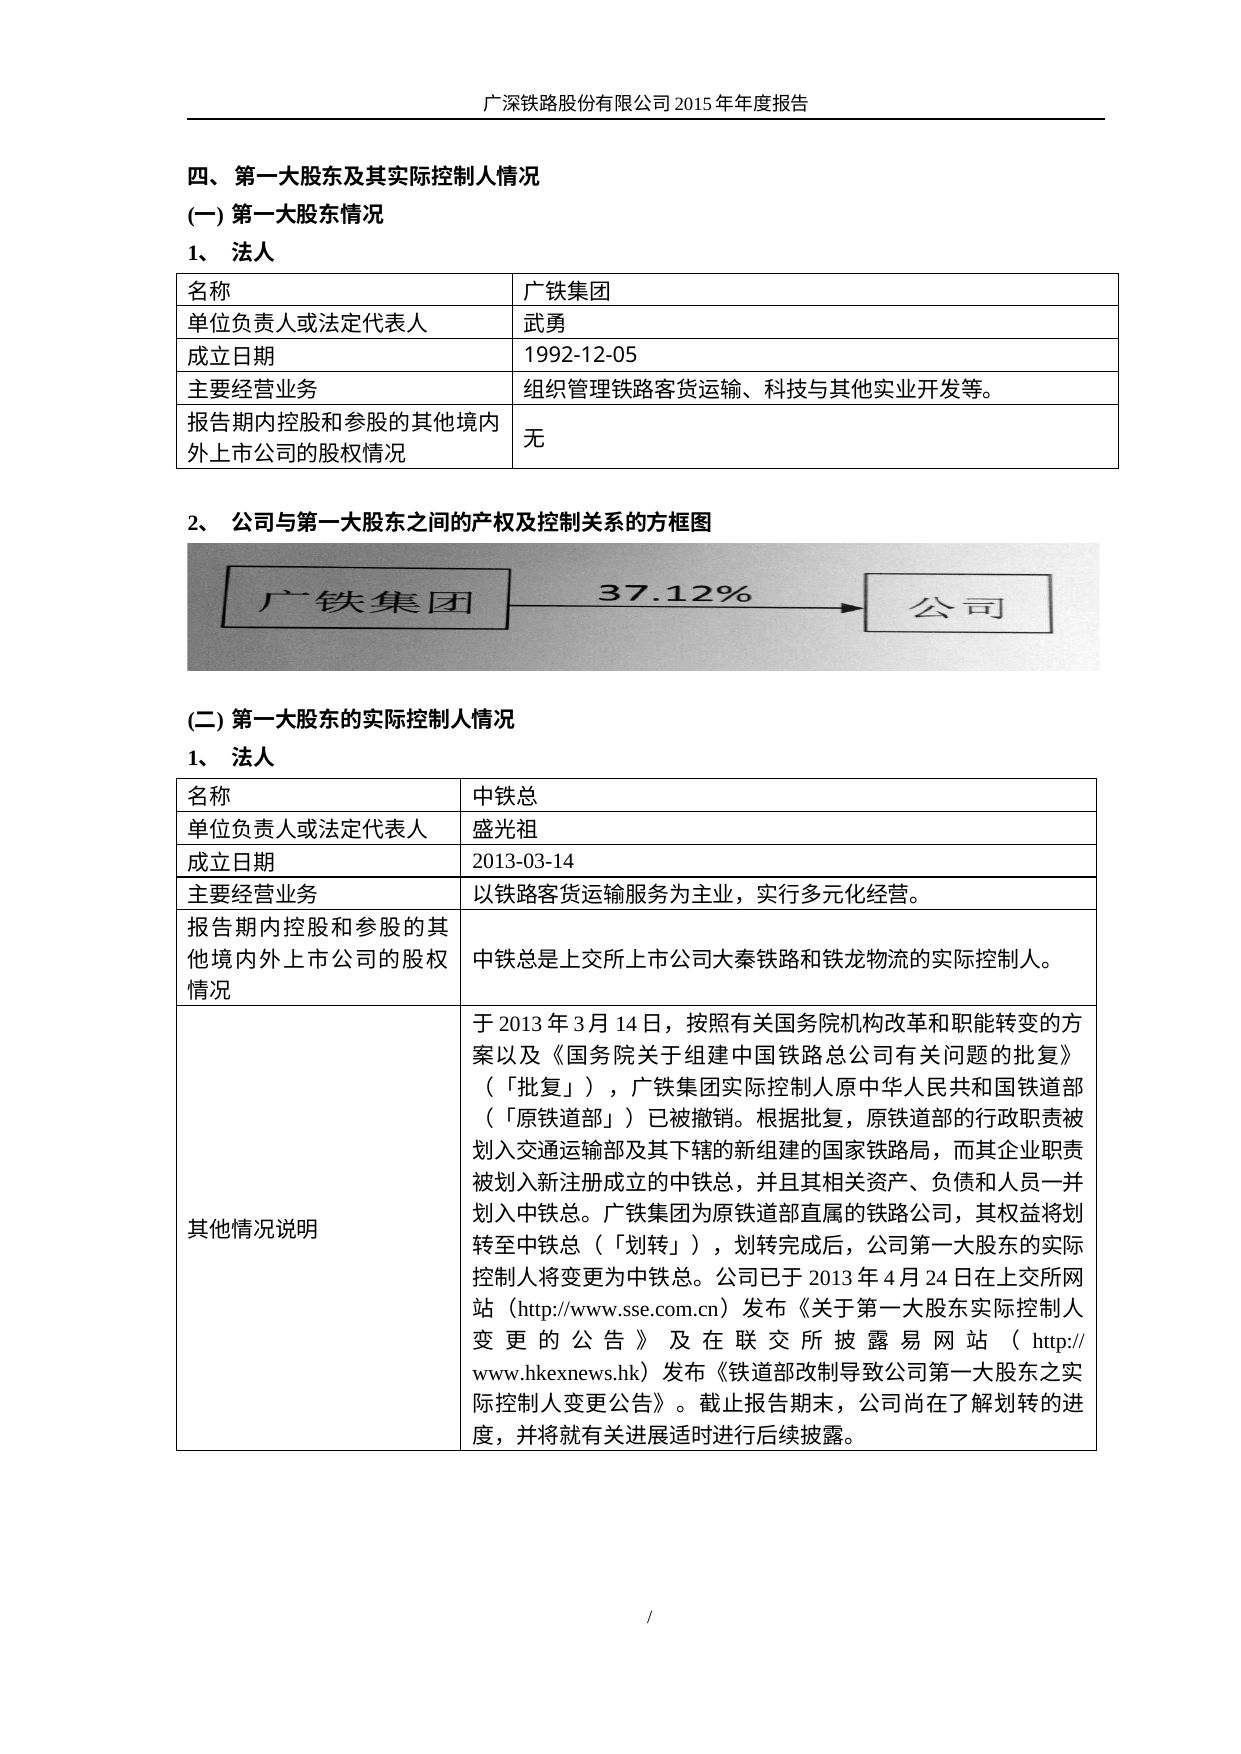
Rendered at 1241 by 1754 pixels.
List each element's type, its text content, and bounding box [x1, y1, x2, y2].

subtitle 第一大股东及其实际控制人情况 [187, 159, 1107, 191]
picture [187, 543, 1100, 671]
subtitle 第一大股东的实际控制人情况 [187, 702, 1107, 734]
subtitle 第一大股东情况 [187, 197, 1107, 228]
